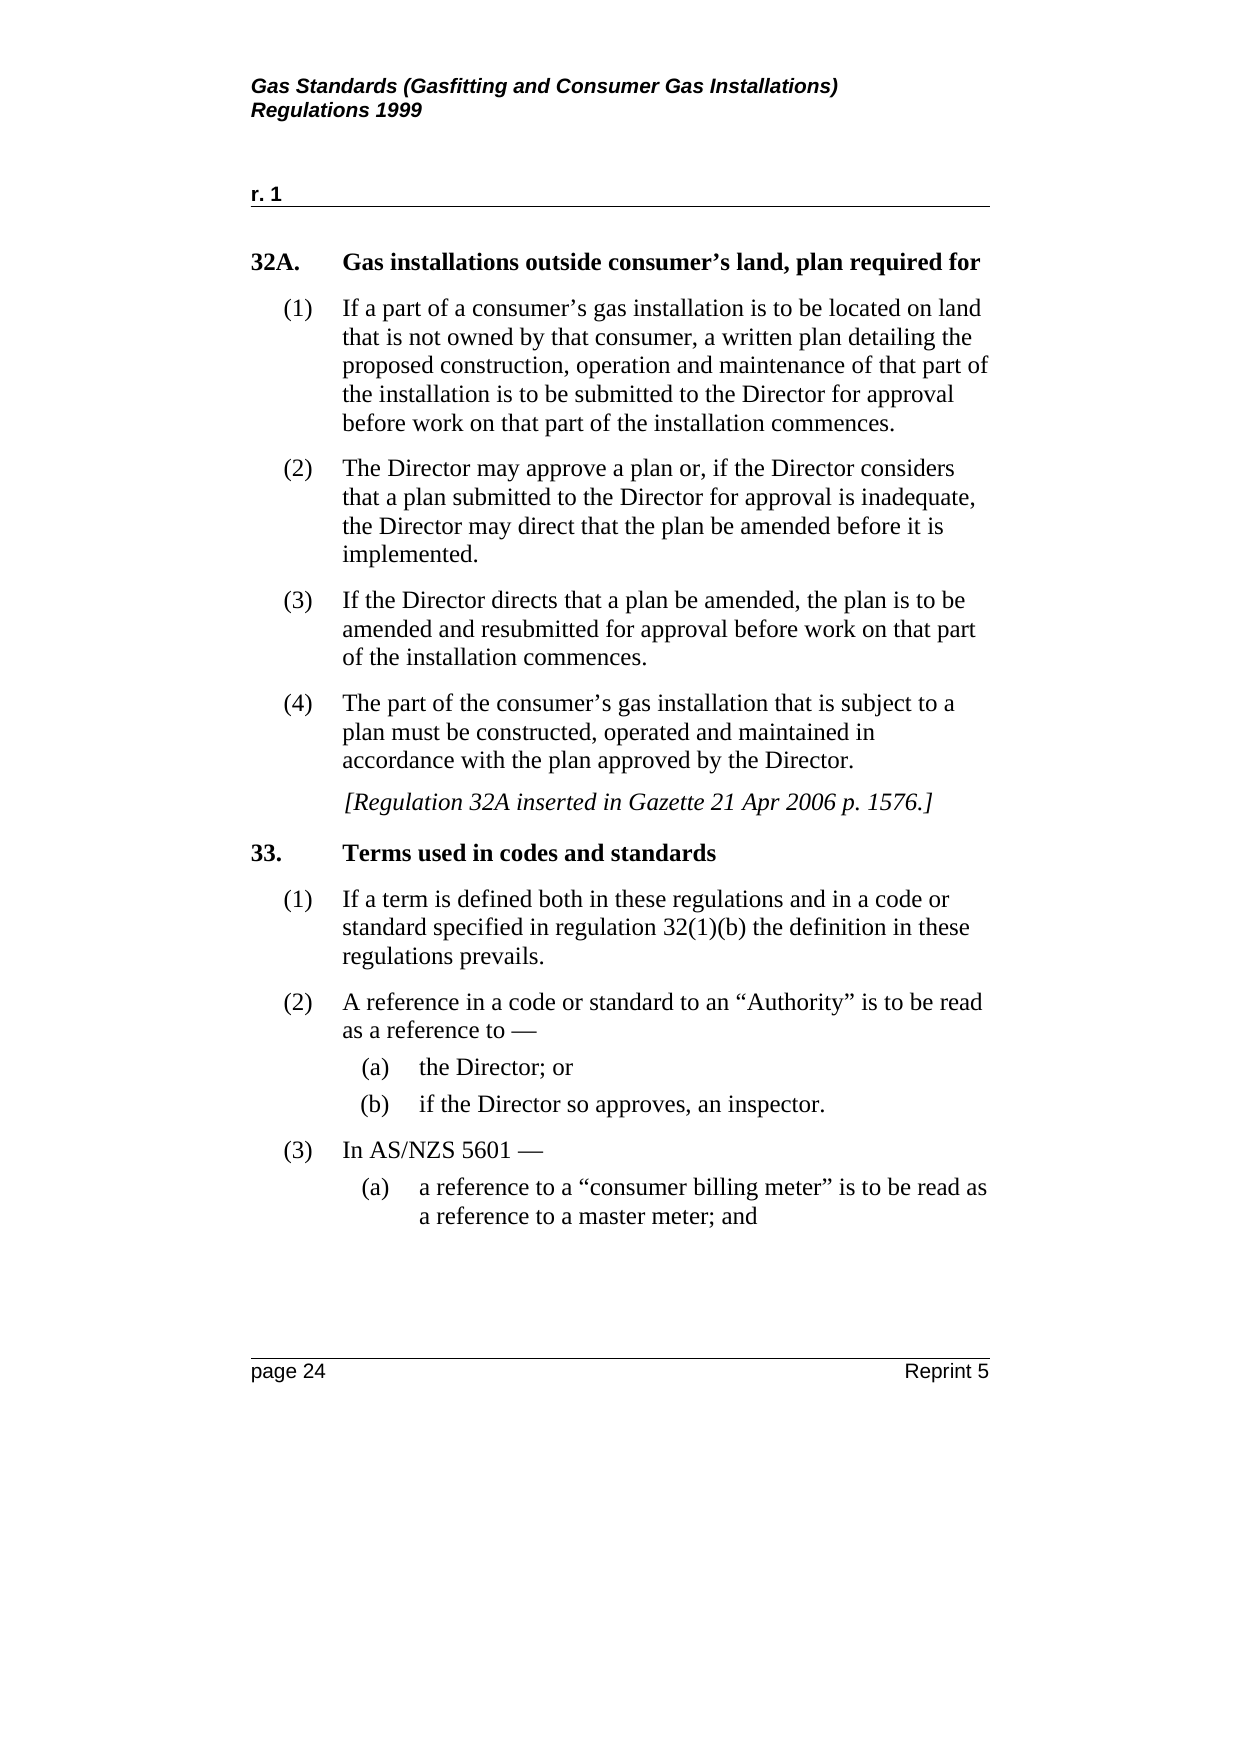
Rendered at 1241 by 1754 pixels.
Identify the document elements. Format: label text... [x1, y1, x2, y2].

subtitle 33. Terms used in codes and standards [251, 838, 990, 867]
text (2) The Director may approve a plan or, if the Director considers that a plan submitted to the Director for approval is inadequate, the Director may direct that the plan be amended before it is implemented. [251, 453, 990, 568]
text (1) If a term is defined both in these regulations and in a code or standard specified in regulation 32(1)(b) the definition in these regulations prevails. [251, 884, 990, 970]
subtitle 32A. Gas installations outside consumer’s land, plan required for [251, 247, 990, 276]
text (1) If a part of a consumer’s gas installation is to be located on land that is not owned by that consumer, a written plan detailing the proposed construction, operation and maintenance of that part of the installation is to be submitted to the Director for approval before work on that part of the installation commences. [251, 293, 990, 437]
text (4) The part of the consumer’s gas installation that is subject to a plan must be constructed, operated and maintained in accordance with the plan approved by the Director. [251, 688, 990, 774]
text (a) the Director; or [251, 1052, 990, 1081]
text (2) A reference in a code or standard to an “Authority” is to be read as a reference to — [251, 987, 990, 1044]
text (b) if the Director so approves, an inspector. [251, 1089, 990, 1118]
text [Regulation 32A inserted in Gazette 21 Apr 2006 p. 1576.] [251, 787, 990, 815]
text (3) If the Director directs that a plan be amended, the plan is to be amended and resubmitted for approval before work on that part of the installation commences. [251, 585, 990, 671]
text (3) In AS/NZS 5601 — [251, 1135, 990, 1164]
text (a) a reference to a “consumer billing meter” is to be read as a reference to a master meter; and [251, 1172, 990, 1229]
